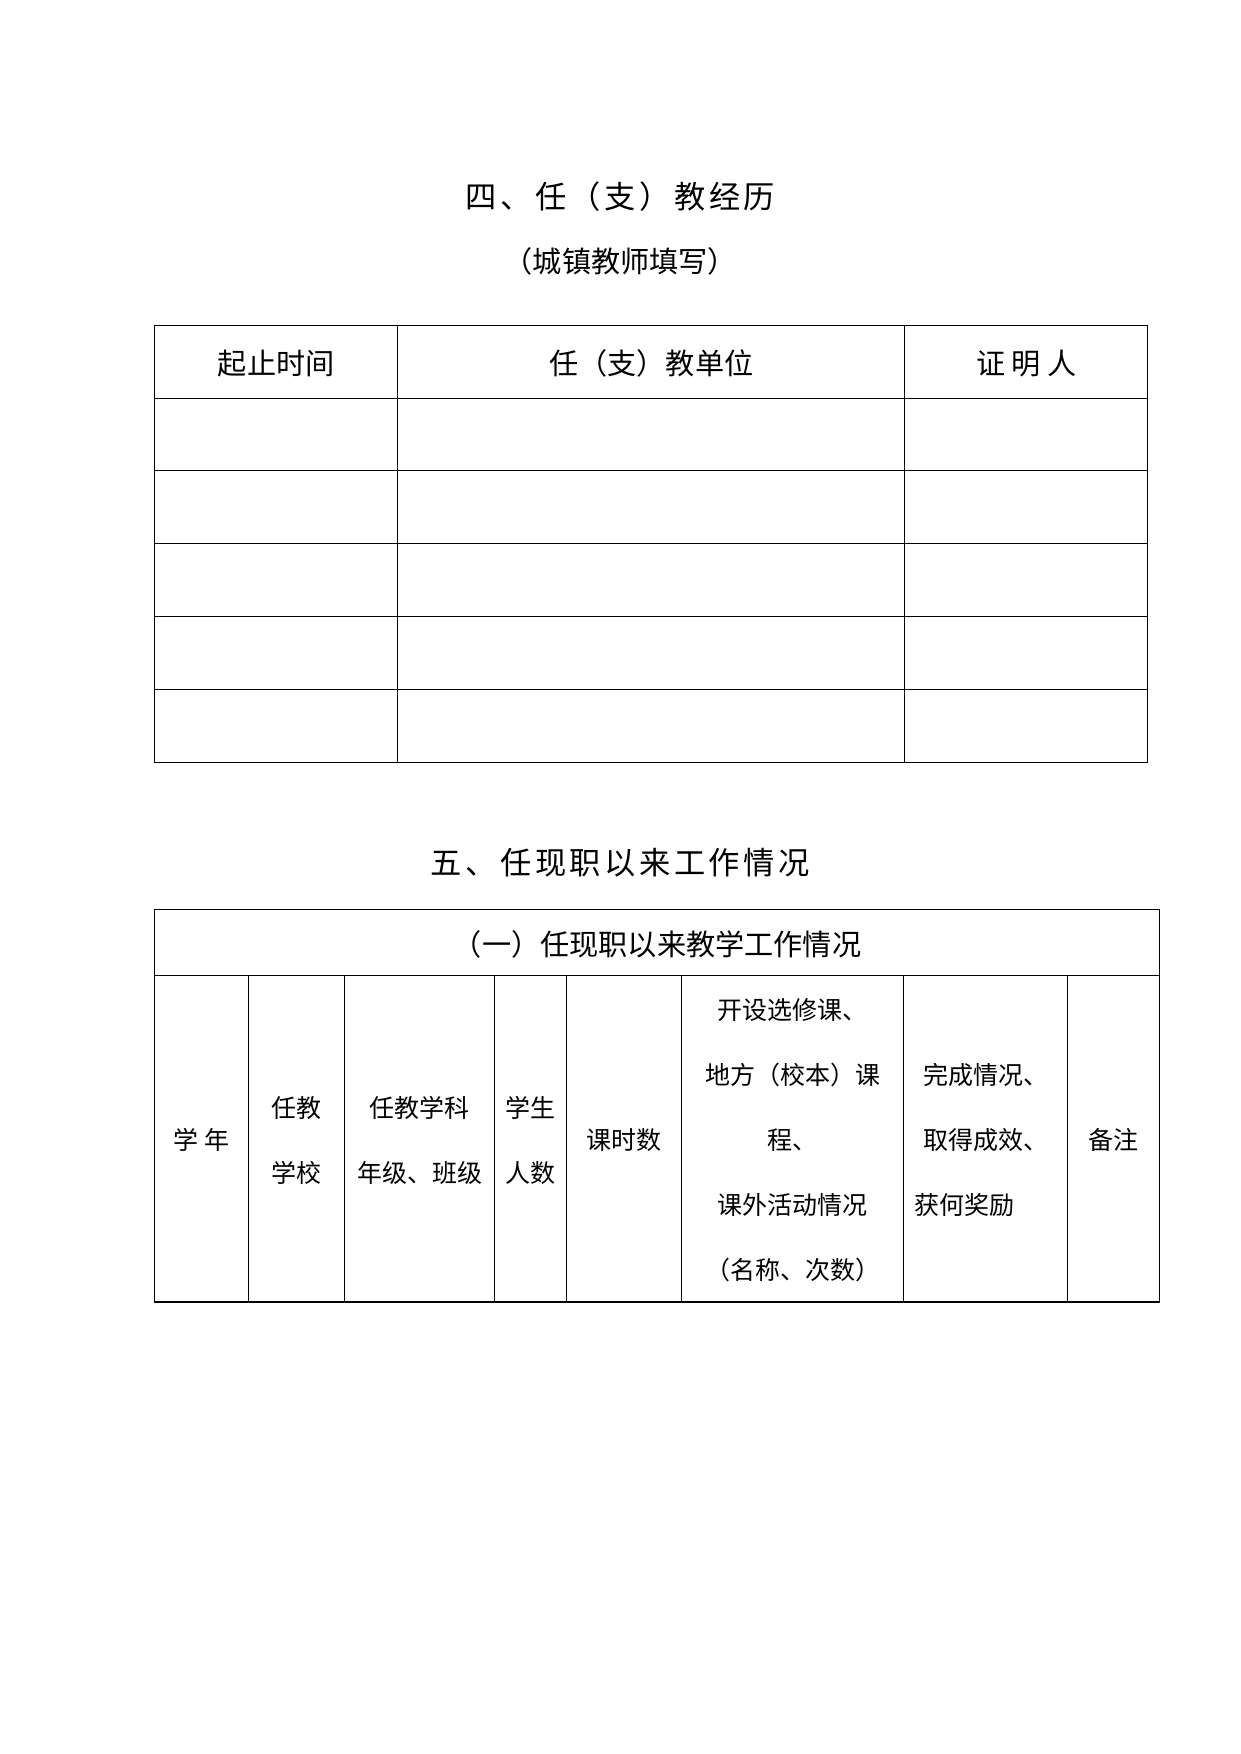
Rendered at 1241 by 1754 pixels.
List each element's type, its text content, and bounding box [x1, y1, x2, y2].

table_cell [155, 471, 397, 543]
table_cell 学 年 [155, 976, 248, 1301]
table_cell [905, 690, 1147, 762]
table_cell 学生 人数 [495, 976, 566, 1301]
table_cell [155, 399, 397, 470]
table_cell [155, 690, 397, 762]
table_header （一）任现职以来教学工作情况 [155, 910, 1159, 975]
table_cell [905, 544, 1147, 616]
table_cell [398, 399, 904, 470]
text 五、任现职以来工作情况 [165, 828, 1075, 893]
table_cell 备注 [1068, 976, 1159, 1301]
table_cell 完成情况、 取得成效、 获何奖励 [904, 976, 1067, 1301]
table_cell 任教学科 年级、班级 [345, 976, 494, 1301]
text （城镇教师填写） [165, 227, 1075, 292]
table_cell [398, 617, 904, 689]
table_header 证 明 人 [905, 326, 1147, 397]
table_cell [398, 471, 904, 543]
table_cell [905, 617, 1147, 689]
table_cell 开设选修课、 地方（校本）课程、 课外活动情况 （名称、次数） [682, 976, 903, 1301]
table_cell [155, 544, 397, 616]
table_header 起止时间 [155, 326, 397, 397]
table_header 任（支）教单位 [398, 326, 904, 397]
table_cell [398, 690, 904, 762]
table_cell 课时数 [567, 976, 681, 1301]
table_cell [155, 617, 397, 689]
table_cell [905, 399, 1147, 470]
table_cell [398, 544, 904, 616]
table_cell 任教 学校 [249, 976, 344, 1301]
text 四、任（支）教经历 [165, 162, 1075, 227]
table_cell [905, 471, 1147, 543]
